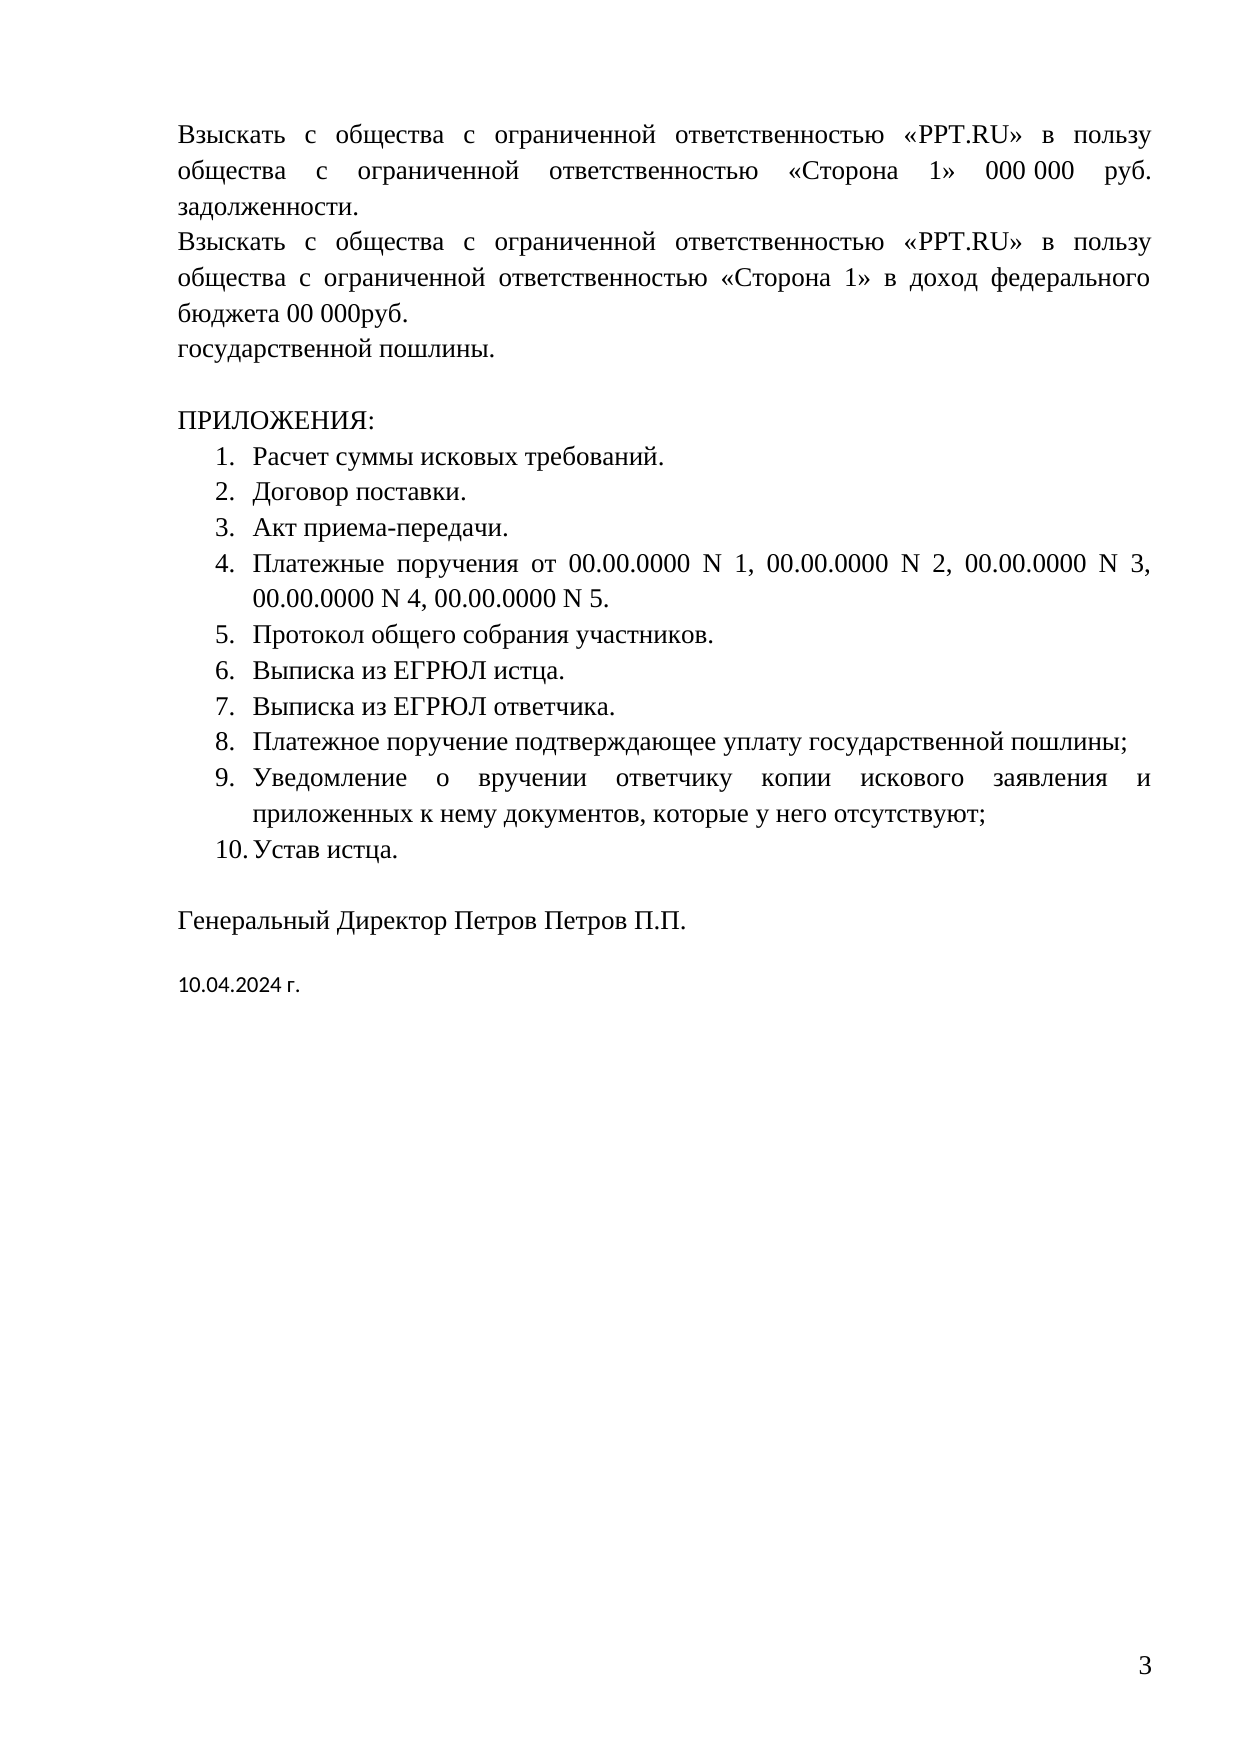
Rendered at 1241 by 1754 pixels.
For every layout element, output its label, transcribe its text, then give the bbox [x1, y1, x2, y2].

text государственной пошлины. [177, 332, 1152, 364]
list Платежное поручение подтверждающее уплату государственной пошлины; [215, 726, 1152, 757]
list Выписка из ЕГРЮЛ истца. [215, 654, 1152, 685]
list Договор поставки. [215, 475, 1152, 507]
list Выписка из ЕГРЮЛ ответчика. [215, 690, 1152, 721]
list Акт приема-передачи. [215, 511, 1152, 542]
list Уведомление о вручении ответчику копии искового заявления и приложенных к нему документов, которые у него отсутствуют; [215, 761, 1152, 828]
list Протокол общего собрания участников. [215, 618, 1152, 649]
text ПРИЛОЖЕНИЯ: [177, 404, 1152, 435]
text 10.04.2024 г. [177, 970, 1152, 998]
text Взыскать с общества с ограниченной ответственностью «PPT.RU» в пользу общества с ограниченной ответственностью «Сторона 1» 000 000 руб. задолженности. [177, 118, 1152, 221]
list Расчет суммы исковых требований. [215, 440, 1152, 471]
list Платежные поручения от 00.00.0000 N 1, 00.00.0000 N 2, 00.00.0000 N 3, 00.00.0000 N 4, 00.00.0000 N 5. [215, 547, 1152, 614]
list Устав истца. [215, 833, 1152, 864]
text Взыскать с общества с ограниченной ответственностью «PPT.RU» в пользу общества с ограниченной ответственностью «Сторона 1» в доход федерального бюджета 00 000руб. [177, 225, 1152, 328]
text Генеральный Директор Петров Петров П.П. [177, 904, 1152, 935]
